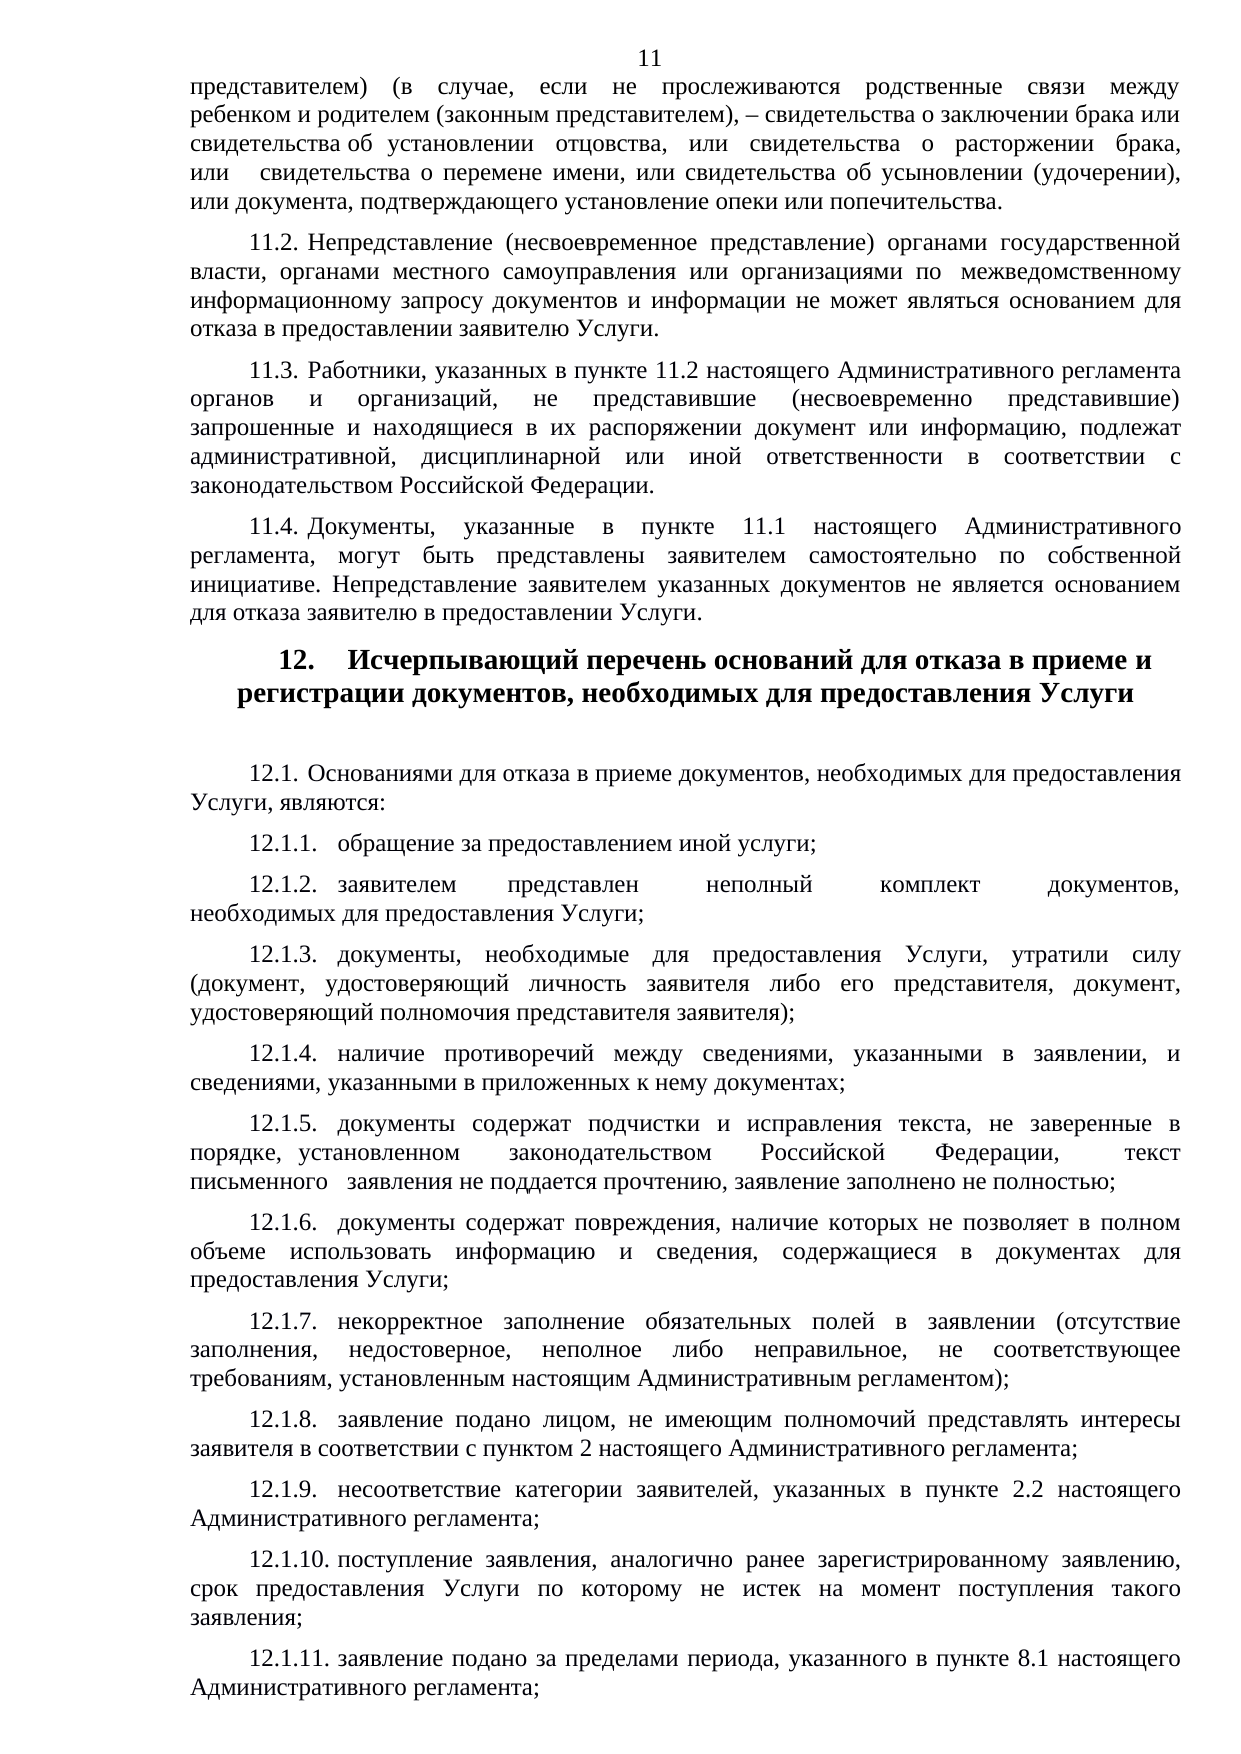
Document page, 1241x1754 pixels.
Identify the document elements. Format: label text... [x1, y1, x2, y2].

list поступление заявления, аналогично ранее зарегистрированному заявлению, срок предоставления Услуги по которому не истек на момент поступления такого заявления; [190, 1544, 1181, 1631]
list документы содержат подчистки и исправления текста, не заверенные в порядке, установленном законодательством Российской Федерации, текст письменного заявления не поддается прочтению, заявление заполнено не полностью; [190, 1108, 1181, 1194]
list несоответствие категории заявителей, указанных в пункте 2.2 настоящего Административного регламента; [190, 1474, 1181, 1532]
subtitle Исчерпывающий перечень оснований для отказа в приеме и регистрации документов, необходимых для предоставления Услуги [190, 642, 1181, 709]
list Работники, указанных в пункте 11.2 настоящего Административного регламента органов и организаций, не представившие (несвоевременно представившие) запрошенные и находящиеся в их распоряжении документ или информацию, подлежат административной, дисциплинарной или иной ответственности в соответствии с законодательством Российской Федерации. [190, 355, 1181, 498]
list наличие противоречий между сведениями, указанными в заявлении, и сведениями, указанными в приложенных к нему документах; [190, 1038, 1181, 1096]
list Документы, указанные в пункте 11.1 настоящего Административного регламента, могут быть представлены заявителем самостоятельно по собственной инициативе. Непредставление заявителем указанных документов не является основанием для отказа заявителю в предоставлении Услуги. [190, 511, 1181, 626]
list заявление подано за пределами периода, указанного в пункте 8.1 настоящего Административного регламента; [190, 1643, 1181, 1701]
list заявителем представлен неполный комплект документов, необходимых для предоставления Услуги; [190, 869, 1181, 927]
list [190, 71, 1181, 214]
list некорректное заполнение обязательных полей в заявлении (отсутствие заполнения, недостоверное, неполное либо неправильное, не соответствующее требованиям, установленным настоящим Административным регламентом); [190, 1306, 1181, 1392]
list Непредставление (несвоевременное представление) органами государственной власти, органами местного самоуправления или организациями по межведомственному информационному запросу документов и информации не может являться основанием для отказа в предоставлении заявителю Услуги. [190, 227, 1181, 342]
list заявление подано лицом, не имеющим полномочий представлять интересы заявителя в соответствии с пунктом 2 настоящего Административного регламента; [190, 1404, 1181, 1462]
list Основаниями для отказа в приеме документов, необходимых для предоставления Услуги, являются: [190, 758, 1181, 816]
list документы, необходимые для предоставления Услуги, утратили силу (документ, удостоверяющий личность заявителя либо его представителя, документ, удостоверяющий полномочия представителя заявителя); [190, 939, 1181, 1026]
list обращение за предоставлением иной услуги; [190, 828, 1181, 857]
list документы содержат повреждения, наличие которых не позволяет в полном объеме использовать информацию и сведения, содержащиеся в документах для предоставления Услуги; [190, 1207, 1181, 1293]
